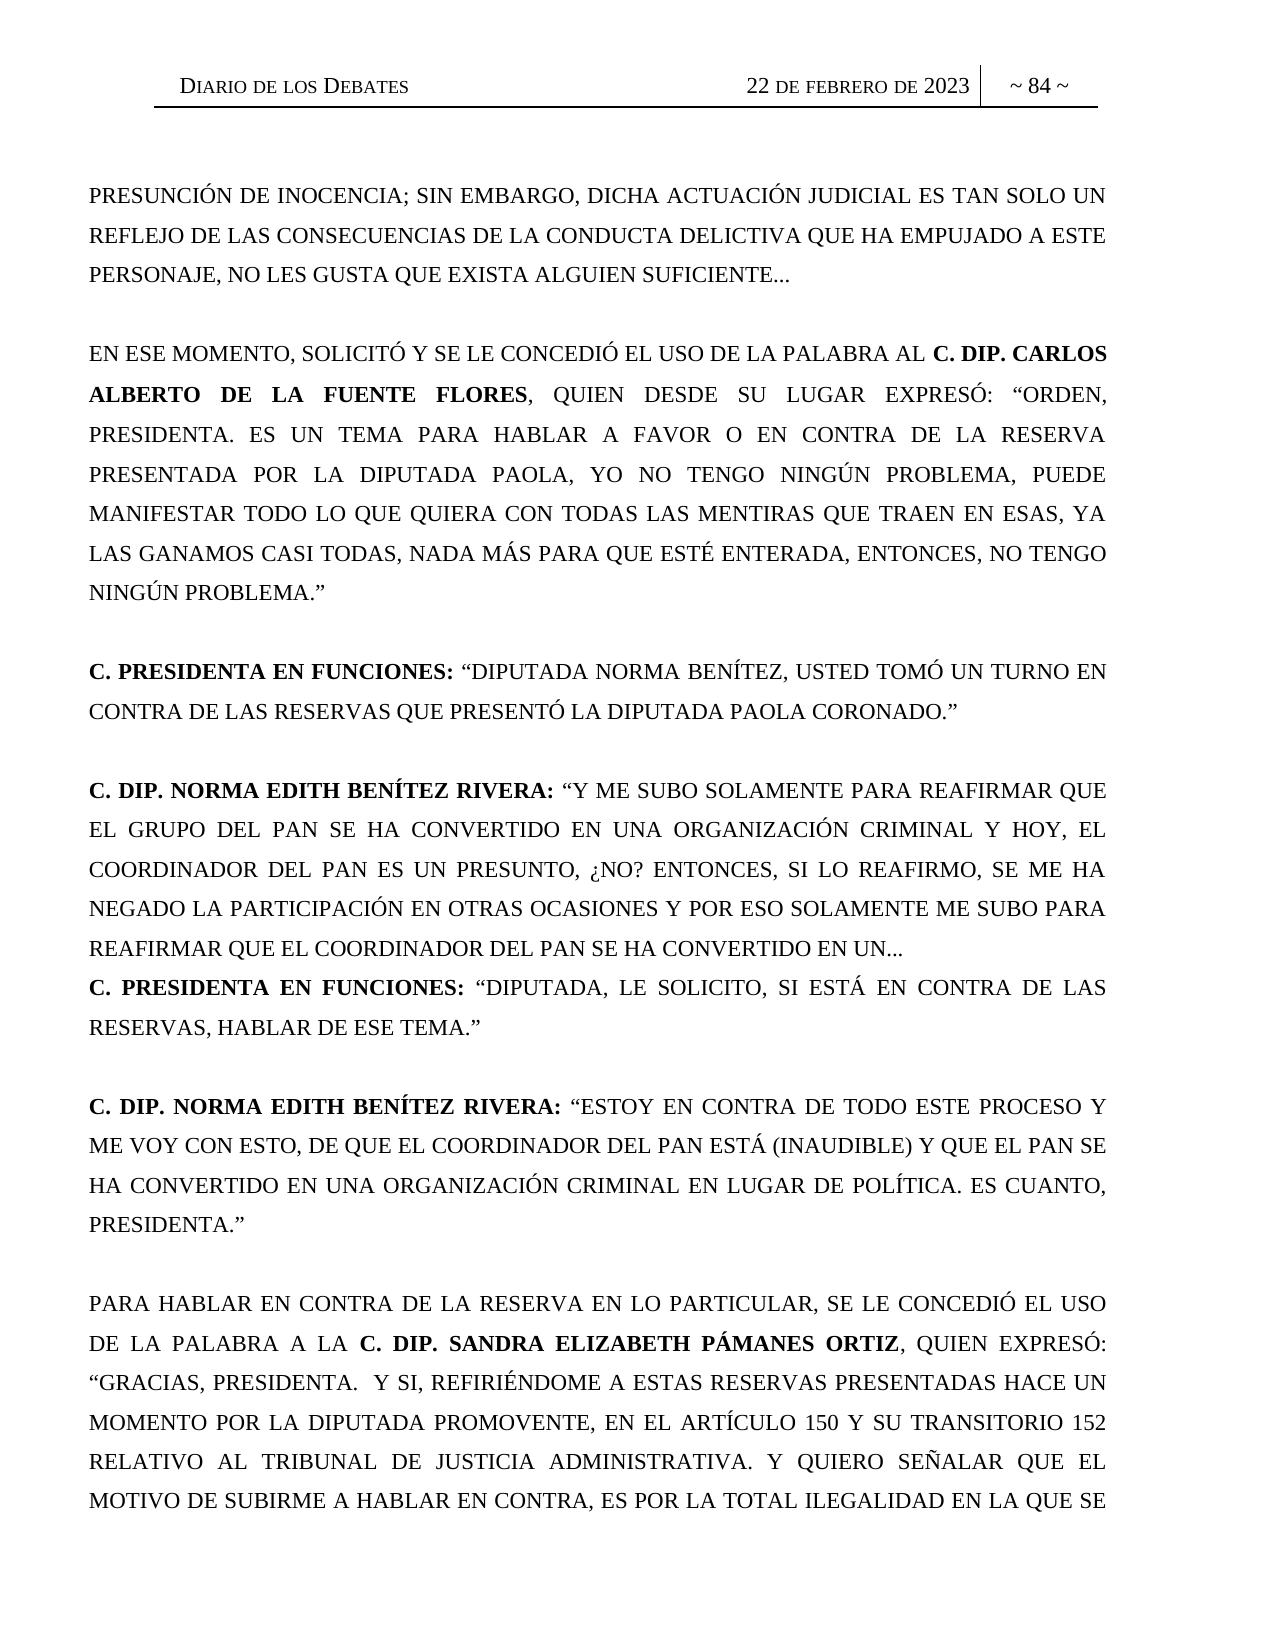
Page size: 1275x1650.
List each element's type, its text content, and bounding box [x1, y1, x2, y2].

text EN ESE MOMENTO, SOLICITÓ Y SE LE CONCEDIÓ EL USO DE LA PALABRA AL C. DIP. CARLOS ALBERTO DE LA FUENTE FLORES, QUIEN DESDE SU LUGAR EXPRESÓ: “ORDEN, PRESIDENTA. ES UN TEMA PARA HABLAR A FAVOR O EN CONTRA DE LA RESERVA PRESENTADA POR LA DIPUTADA PAOLA, YO NO TENGO NINGÚN PROBLEMA, PUEDE MANIFESTAR TODO LO QUE QUIERA CON TODAS LAS MENTIRAS QUE TRAEN EN ESAS, YA LAS GANAMOS CASI TODAS, NADA MÁS PARA QUE ESTÉ ENTERADA, ENTONCES, NO TENGO NINGÚN PROBLEMA.” [89, 340, 1107, 606]
text C. DIP. NORMA EDITH BENÍTEZ RIVERA: “ESTOY EN CONTRA DE TODO ESTE PROCESO Y ME VOY CON ESTO, DE QUE EL COORDINADOR DEL PAN ESTÁ (INAUDIBLE) Y QUE EL PAN SE HA CONVERTIDO EN UNA ORGANIZACIÓN CRIMINAL EN LUGAR DE POLÍTICA. ES CUANTO, PRESIDENTA.” [89, 1093, 1107, 1237]
text C. PRESIDENTA EN FUNCIONES: “DIPUTADA, LE SOLICITO, SI ESTÁ EN CONTRA DE LAS RESERVAS, HABLAR DE ESE TEMA.” [89, 974, 1107, 1040]
text C. PRESIDENTA EN FUNCIONES: “DIPUTADA NORMA BENÍTEZ, USTED TOMÓ UN TURNO EN CONTRA DE LAS RESERVAS QUE PRESENTÓ LA DIPUTADA PAOLA CORONADO.” [89, 658, 1107, 724]
text C. DIP. NORMA EDITH BENÍTEZ RIVERA: “Y ME SUBO SOLAMENTE PARA REAFIRMAR QUE EL GRUPO DEL PAN SE HA CONVERTIDO EN UNA ORGANIZACIÓN CRIMINAL Y HOY, EL COORDINADOR DEL PAN ES UN PRESUNTO, ¿NO? ENTONCES, SI LO REAFIRMO, SE ME HA NEGADO LA PARTICIPACIÓN EN OTRAS OCASIONES Y POR ESO SOLAMENTE ME SUBO PARA REAFIRMAR QUE EL COORDINADOR DEL PAN SE HA CONVERTIDO EN UN... [89, 777, 1107, 961]
